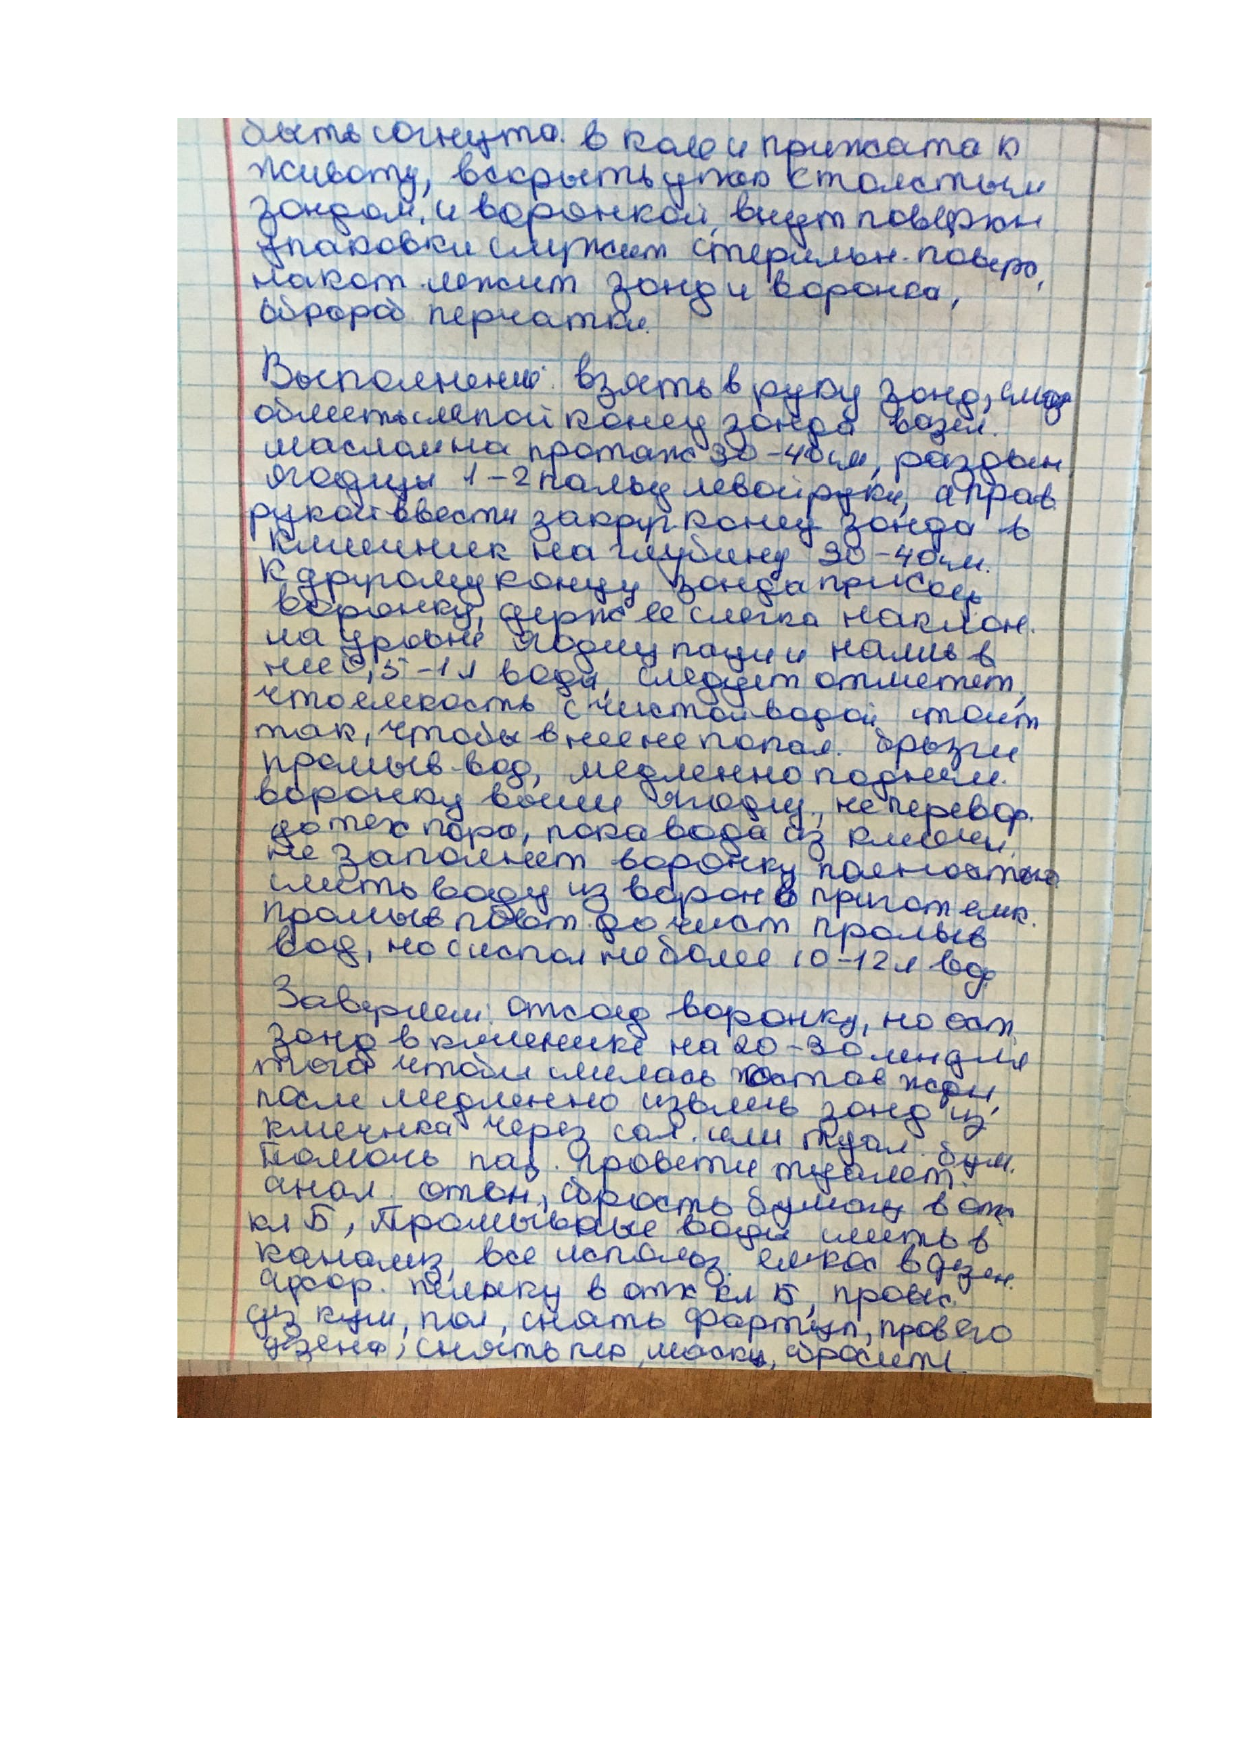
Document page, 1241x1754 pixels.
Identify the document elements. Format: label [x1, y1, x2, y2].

picture [177, 118, 1152, 1418]
